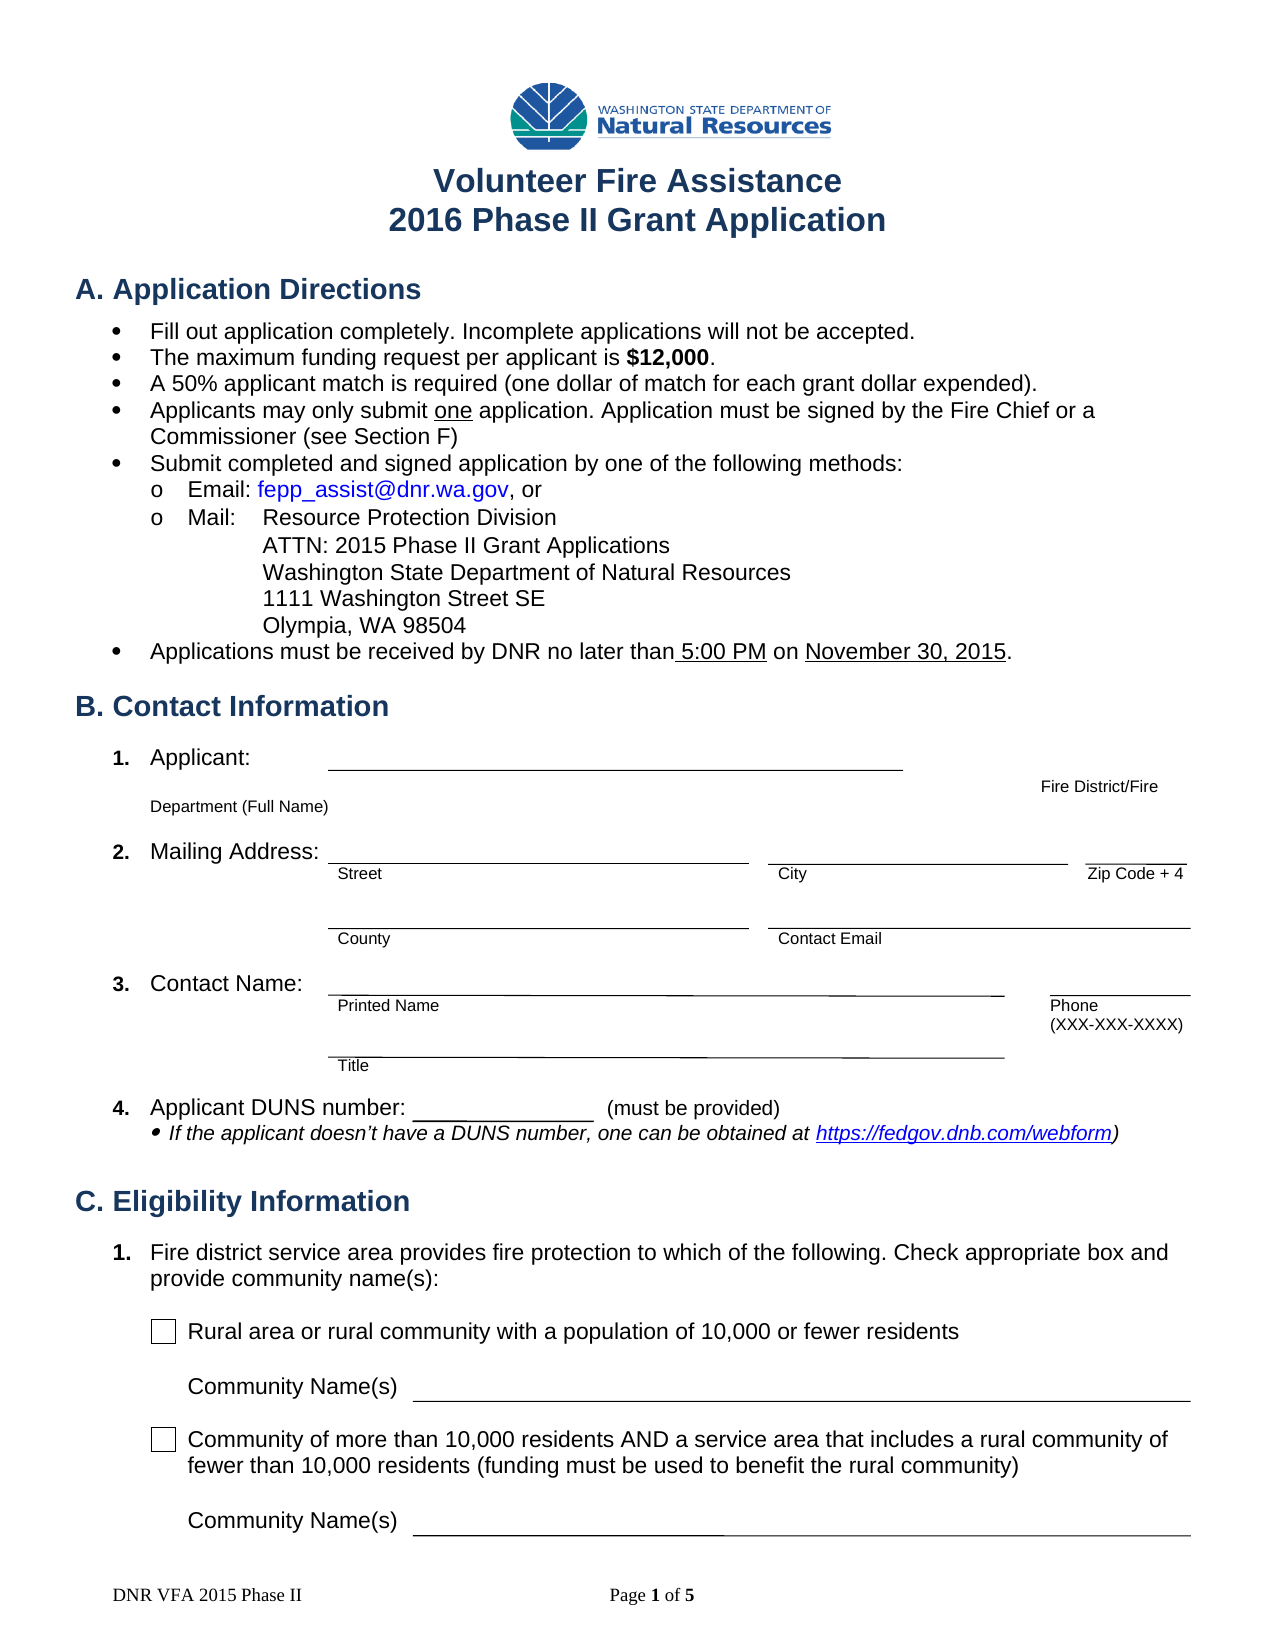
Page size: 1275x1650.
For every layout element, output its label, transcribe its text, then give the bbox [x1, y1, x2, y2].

list Submit completed and signed application by one of the following methods: [112, 449, 1200, 476]
list Fill out application completely. Incomplete applications will not be accepted. [112, 318, 1200, 344]
list Mail: Resource Protection Division [150, 504, 1200, 532]
picture [509, 83, 837, 152]
list Mailing Address: [112, 838, 1200, 864]
list Applicant DUNS number: (must be provided) [112, 1094, 1200, 1121]
subtitle Contact Information [75, 689, 1200, 723]
text Printed Name Phone [75, 996, 1200, 1015]
text Rural area or rural community with a population of 10,000 or fewer residents [150, 1318, 1200, 1344]
text ATTN: 2015 Phase II Grant Applications [262, 532, 1200, 559]
text Community Name(s) [187, 1373, 1200, 1399]
list Fire district service area provides fire protection to which of the following. Check appropriate box and provide community name(s): [112, 1239, 1200, 1292]
list Email: fepp_assist@dnr.wa.gov, or [150, 476, 1200, 504]
text Community of more than 10,000 residents AND a service area that includes a rural community of fewer than 10,000 residents (funding must be used to benefit the rural community) [150, 1426, 1200, 1478]
subtitle Volunteer Fire Assistance [75, 161, 1200, 200]
text County Contact Email [75, 929, 1200, 948]
list Applications must be received by DNR no later than 5:00 PM on November 30, 2015. [112, 638, 1200, 664]
list A 50% applicant match is required (one dollar of match for each grant dollar expended). [112, 370, 1200, 397]
text 1111 Washington Street SE [262, 585, 1200, 612]
subtitle Application Directions [75, 272, 1200, 305]
list The maximum funding request per applicant is $12,000. [112, 344, 1200, 370]
list Applicants may only submit one application. Application must be signed by the Fire Chief or a Commissioner (see Section F) [112, 397, 1200, 449]
subtitle Eligibility Information [75, 1184, 1200, 1217]
text (XXX-XXX-XXXX) [75, 1015, 1200, 1034]
text Washington State Department of Natural Resources [262, 559, 1200, 585]
text Title [75, 1056, 1200, 1075]
subtitle 2016 Phase II Grant Application [75, 200, 1200, 238]
text Community Name(s) [187, 1507, 1200, 1534]
list Applicant: Fire District/Fire Department (Full Name) [112, 744, 1200, 816]
text Olympia, WA 98504 [262, 612, 1200, 638]
list Contact Name: [112, 969, 1200, 996]
text Street City Zip Code + 4 [75, 864, 1200, 883]
list If the applicant doesn’t have a DUNS number, one can be obtained at https://fedgov.dnb.com/webform) [150, 1121, 1200, 1145]
